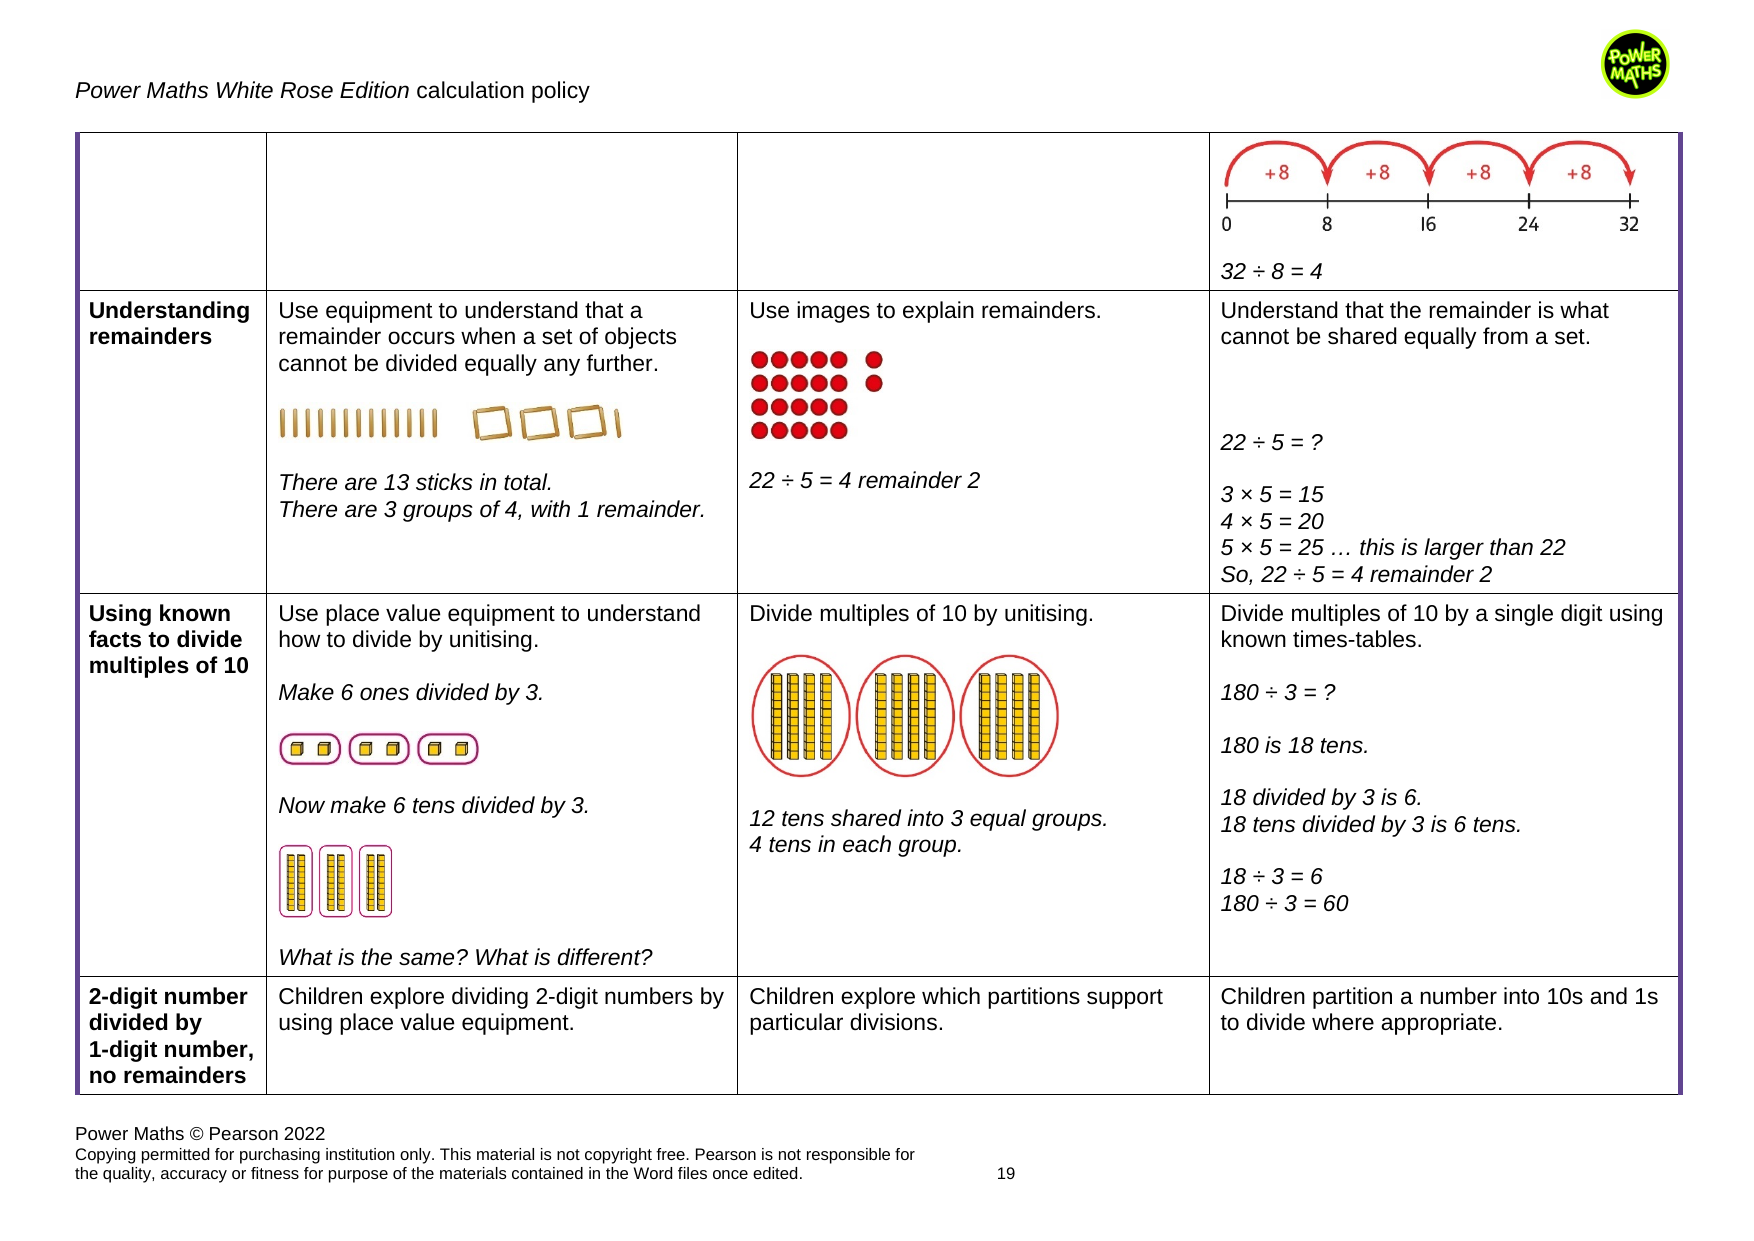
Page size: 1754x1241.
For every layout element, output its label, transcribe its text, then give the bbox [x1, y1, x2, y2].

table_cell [1210, 977, 1678, 1094]
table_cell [267, 977, 737, 1094]
table_cell Divide multiples of 10 by unitising. 12 tens shared into 3 equal groups. 4 tens in each group. [738, 594, 1209, 976]
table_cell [738, 977, 1209, 1094]
table_cell Using known facts to divide multiples of 10 [80, 594, 266, 976]
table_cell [267, 133, 737, 290]
table_cell Use equipment to understand that a remainder occurs when a set of objects cannot be divided equally any further. There are 13 sticks in total. There are 3 groups of 4, with 1 remainder. [267, 291, 737, 593]
picture [749, 652, 1060, 779]
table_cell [80, 133, 266, 290]
picture [1220, 138, 1639, 232]
table_cell Use place value equipment to understand how to divide by unitising. Make 6 ones divided by 3. Now make 6 tens divided by 3. What is the same? What is different? [267, 594, 737, 976]
picture [278, 402, 624, 443]
picture [1600, 29, 1670, 99]
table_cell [80, 977, 266, 1094]
table_cell Understanding remainders [80, 291, 266, 593]
picture [278, 731, 480, 766]
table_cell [1210, 133, 1678, 290]
picture [278, 844, 393, 918]
picture [749, 349, 884, 441]
table_cell Understand that the remainder is what cannot be shared equally from a set. 22 ÷ 5 = ? 3 × 5 = 15 4 × 5 = 20 5 × 5 = 25 … this is larger than 22 So, 22 ÷ 5 = 4 remainder 2 [1210, 291, 1678, 593]
table_cell Use images to explain remainders. 22 ÷ 5 = 4 remainder 2 [738, 291, 1209, 593]
table_cell Divide multiples of 10 by a single digit using known times-tables. 180 ÷ 3 = ? 180 is 18 tens. 18 divided by 3 is 6. 18 tens divided by 3 is 6 tens. 18 ÷ 3 = 6 180 ÷ 3 = 60 [1210, 594, 1678, 976]
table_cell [738, 133, 1209, 290]
